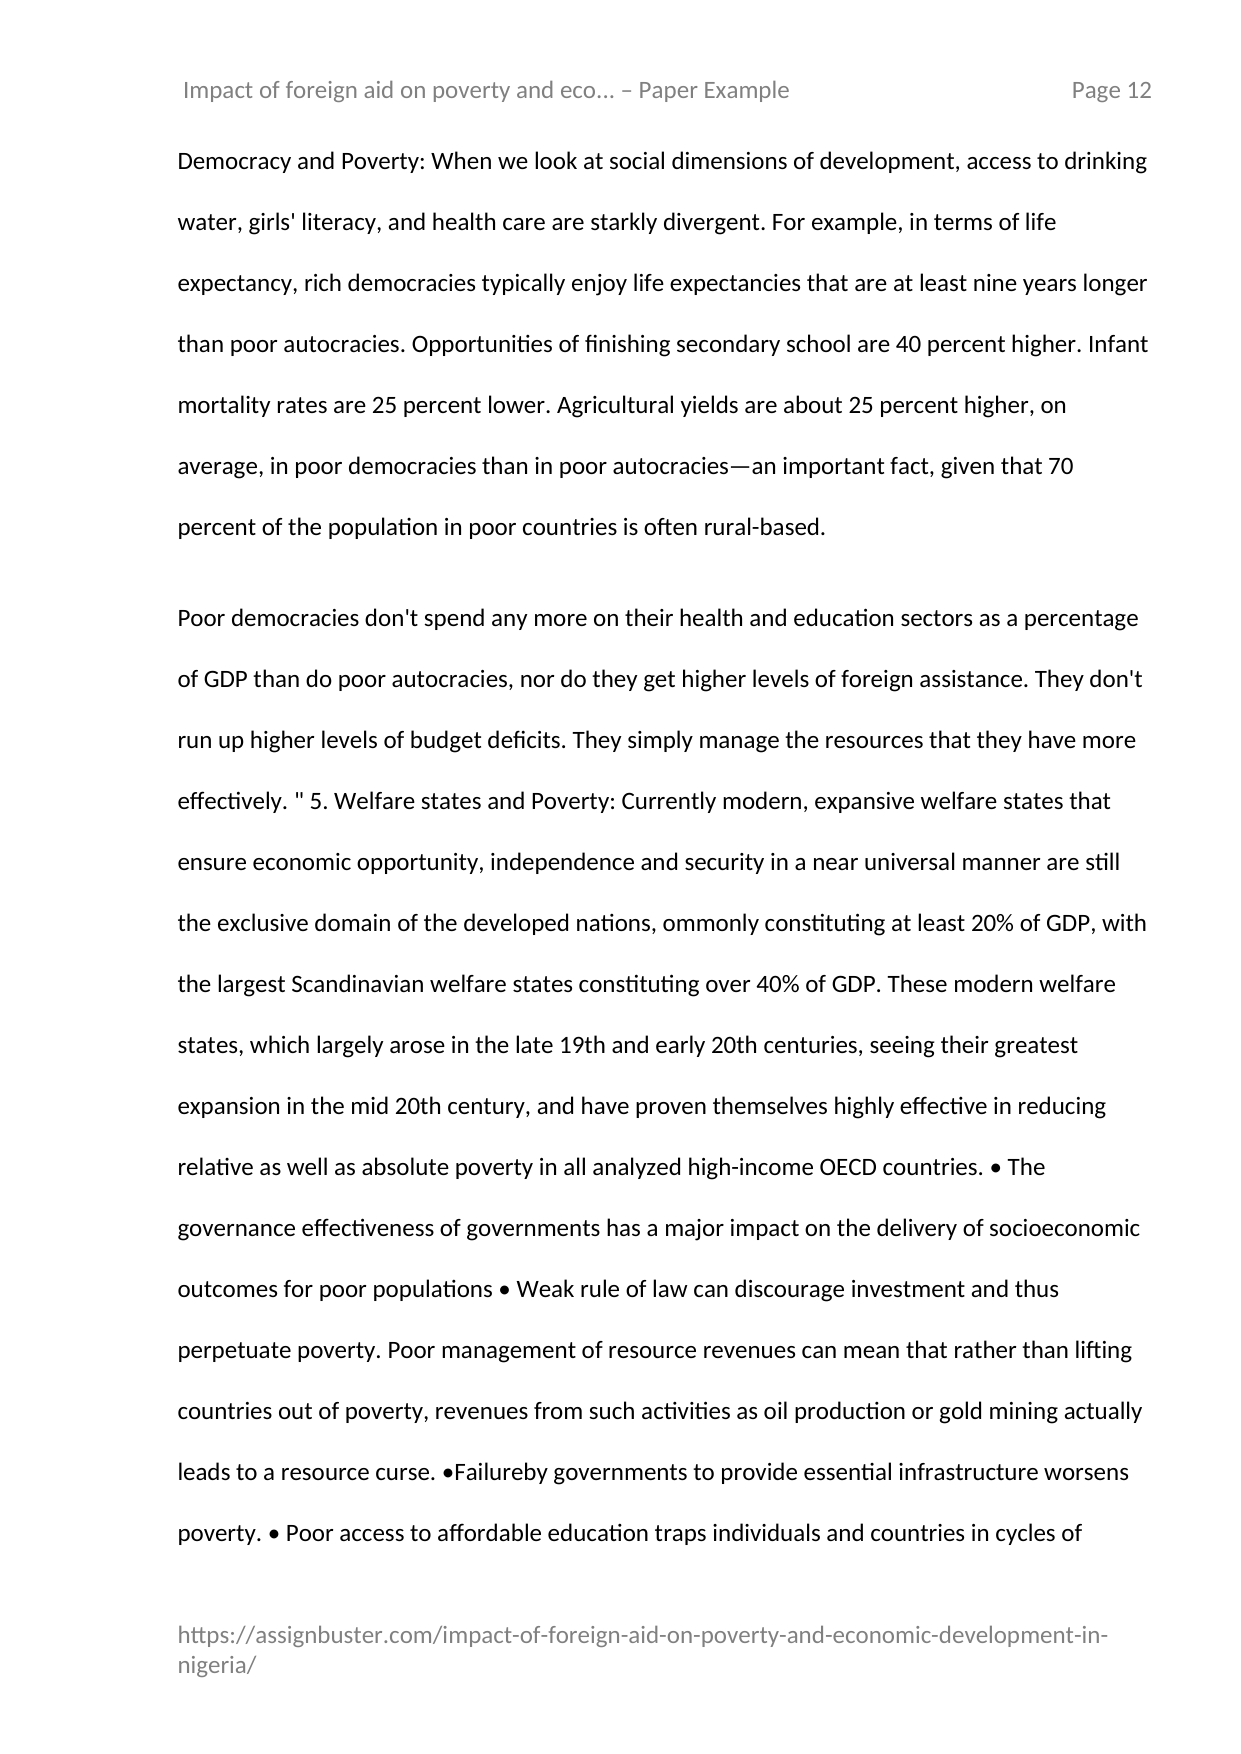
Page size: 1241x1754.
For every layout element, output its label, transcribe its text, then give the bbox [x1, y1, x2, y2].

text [177, 602, 1152, 1548]
text Democracy and Poverty: When we look at social dimensions of development, access to drinking water, girls' literacy, and health care are starkly divergent. For example, in terms of life expectancy, rich democracies typically enjoy life expectancies that are at least nine years longer than poor autocracies. Opportunities of finishing secondary school are 40 percent higher. Infant mortality rates are 25 percent lower. Agricultural yields are about 25 percent higher, on average, in poor democracies than in poor autocracies—an important fact, given that 70 percent of the population in poor countries is often rural-based. [177, 145, 1152, 542]
